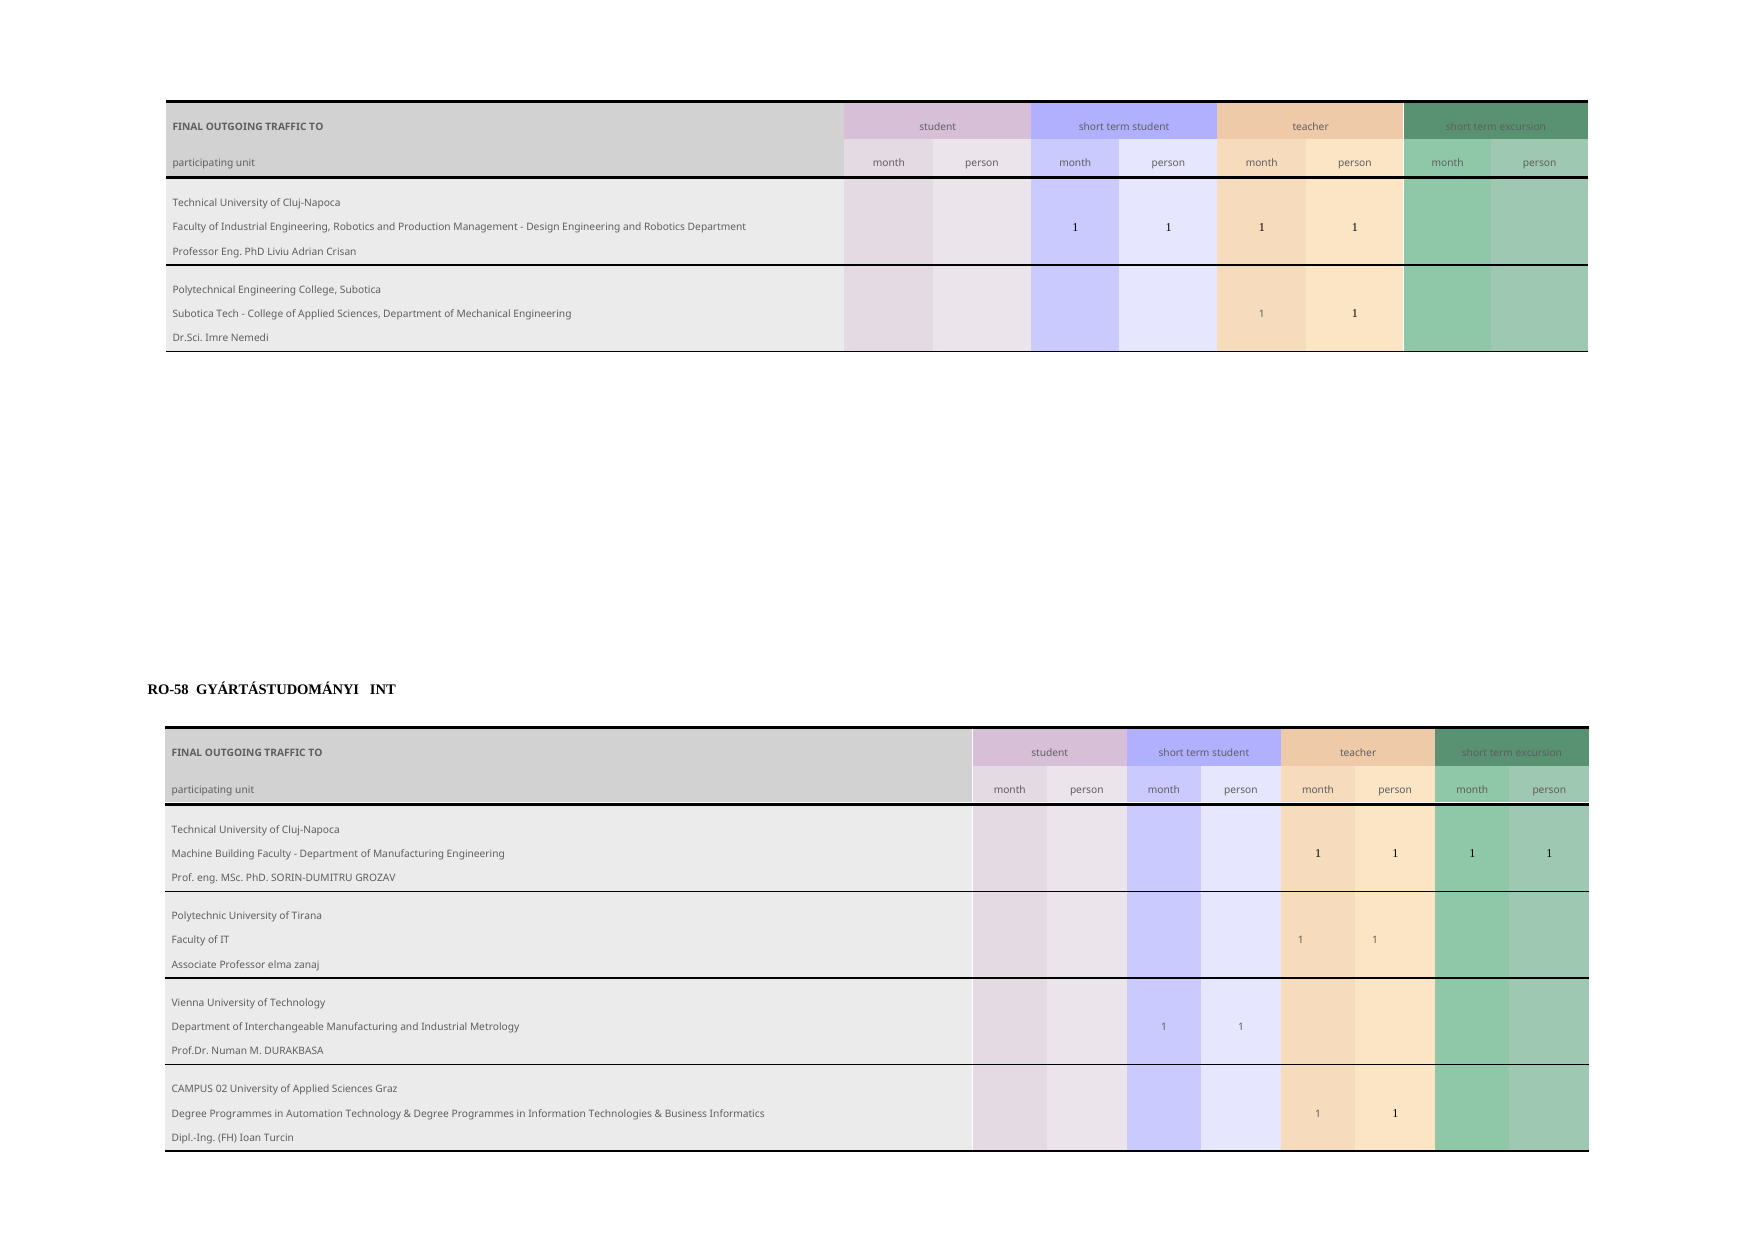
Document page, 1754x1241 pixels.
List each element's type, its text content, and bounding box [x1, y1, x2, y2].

table_cell 1 [1435, 806, 1509, 891]
table_cell month [1217, 139, 1306, 176]
table_cell [1201, 1065, 1281, 1150]
text RO-58 GYÁRTÁSTUDOMÁNYI INT [147, 668, 1606, 697]
table_cell 1 [1281, 1065, 1355, 1150]
table_cell [933, 179, 1031, 264]
table_cell 1 [1119, 179, 1217, 264]
table_cell [1404, 266, 1491, 351]
table_cell month [844, 139, 933, 176]
table_cell [1047, 806, 1127, 891]
table_cell [1201, 806, 1281, 891]
table_cell person [1509, 766, 1589, 802]
table_cell [1509, 1065, 1589, 1150]
table_cell 1 [1306, 266, 1403, 351]
table_header student [973, 729, 1127, 766]
table_cell 1 [1355, 892, 1435, 977]
table_cell person [1119, 139, 1217, 176]
table_cell 1 [1509, 806, 1589, 891]
table_header FINAL OUTGOING TRAFFIC TO [165, 729, 972, 766]
table_cell person [1491, 139, 1588, 176]
table_cell [973, 892, 1047, 977]
table_cell month [973, 766, 1047, 802]
table_cell [1355, 979, 1435, 1064]
table_cell [1435, 979, 1509, 1064]
table_cell 1 [1201, 979, 1281, 1064]
table_header FINAL OUTGOING TRAFFIC TO [166, 103, 844, 139]
table_cell month [1281, 766, 1355, 802]
table_cell 1 [1031, 179, 1119, 264]
table_cell participating unit [165, 766, 972, 802]
table_cell [1031, 266, 1119, 351]
table_header short term student [1031, 103, 1217, 139]
table_cell 1 [1281, 892, 1355, 977]
table_cell [973, 979, 1047, 1064]
table_header short term excursion [1435, 729, 1589, 766]
table_cell [1047, 1065, 1127, 1150]
table_cell 1 [1281, 806, 1355, 891]
table_header teacher [1217, 103, 1403, 139]
table_cell person [1047, 766, 1127, 802]
table_header short term excursion [1404, 103, 1588, 139]
table_cell [933, 266, 1031, 351]
table_cell [1509, 892, 1589, 977]
table_cell participating unit [166, 139, 844, 176]
table_cell [1491, 179, 1588, 264]
table_cell Vienna University of Technology Department of Interchangeable Manufacturing and Industrial Metrology Prof.Dr. Numan M. DURAKBASA [165, 979, 972, 1064]
table_cell 1 [1355, 1065, 1435, 1150]
table_cell 1 [1217, 266, 1306, 351]
table_cell person [933, 139, 1031, 176]
table_cell 1 [1306, 179, 1403, 264]
table_cell [973, 1065, 1047, 1150]
table_cell month [1435, 766, 1509, 802]
table_cell [1119, 266, 1217, 351]
table_header short term student [1127, 729, 1281, 766]
table_cell Technical University of Cluj-Napoca Faculty of Industrial Engineering, Robotics and Production Management - Design Engineering and Robotics Department Professor Eng. PhD Liviu Adrian Crisan [166, 179, 844, 264]
table_cell [1435, 892, 1509, 977]
table_header student [844, 103, 1031, 139]
table_cell [1281, 979, 1355, 1064]
table_cell 1 [1217, 179, 1306, 264]
table_cell person [1355, 766, 1435, 802]
table_header teacher [1281, 729, 1435, 766]
table_cell [844, 266, 933, 351]
table_cell [1127, 806, 1201, 891]
table_cell Technical University of Cluj-Napoca Machine Building Faculty - Department of Manufacturing Engineering Prof. eng. MSc. PhD. SORIN-DUMITRU GROZAV [165, 806, 972, 891]
table_cell 1 [1355, 806, 1435, 891]
table_cell person [1306, 139, 1403, 176]
table_cell month [1127, 766, 1201, 802]
table_cell [1047, 979, 1127, 1064]
table_cell Polytechnic University of Tirana Faculty of IT Associate Professor elma zanaj [165, 892, 972, 977]
table_cell Polytechnical Engineering College, Subotica Subotica Tech - College of Applied Sciences, Department of Mechanical Engineering Dr.Sci. Imre Nemedi [166, 266, 844, 351]
table_cell [1127, 1065, 1201, 1150]
table_cell person [1201, 766, 1281, 802]
table_cell [1201, 892, 1281, 977]
table_cell [1509, 979, 1589, 1064]
table_cell [1404, 179, 1491, 264]
table_cell CAMPUS 02 University of Applied Sciences Graz Degree Programmes in Automation Technology & Degree Programmes in Information Technologies & Business Informatics Dipl.-Ing. (FH) Ioan Turcin [165, 1065, 972, 1150]
table_cell [973, 806, 1047, 891]
table_cell [1127, 892, 1201, 977]
table_cell [844, 179, 933, 264]
table_cell [1435, 1065, 1509, 1150]
table_cell [1047, 892, 1127, 977]
table_cell month [1404, 139, 1491, 176]
table_cell month [1031, 139, 1119, 176]
table_cell 1 [1127, 979, 1201, 1064]
table_cell [1491, 266, 1588, 351]
